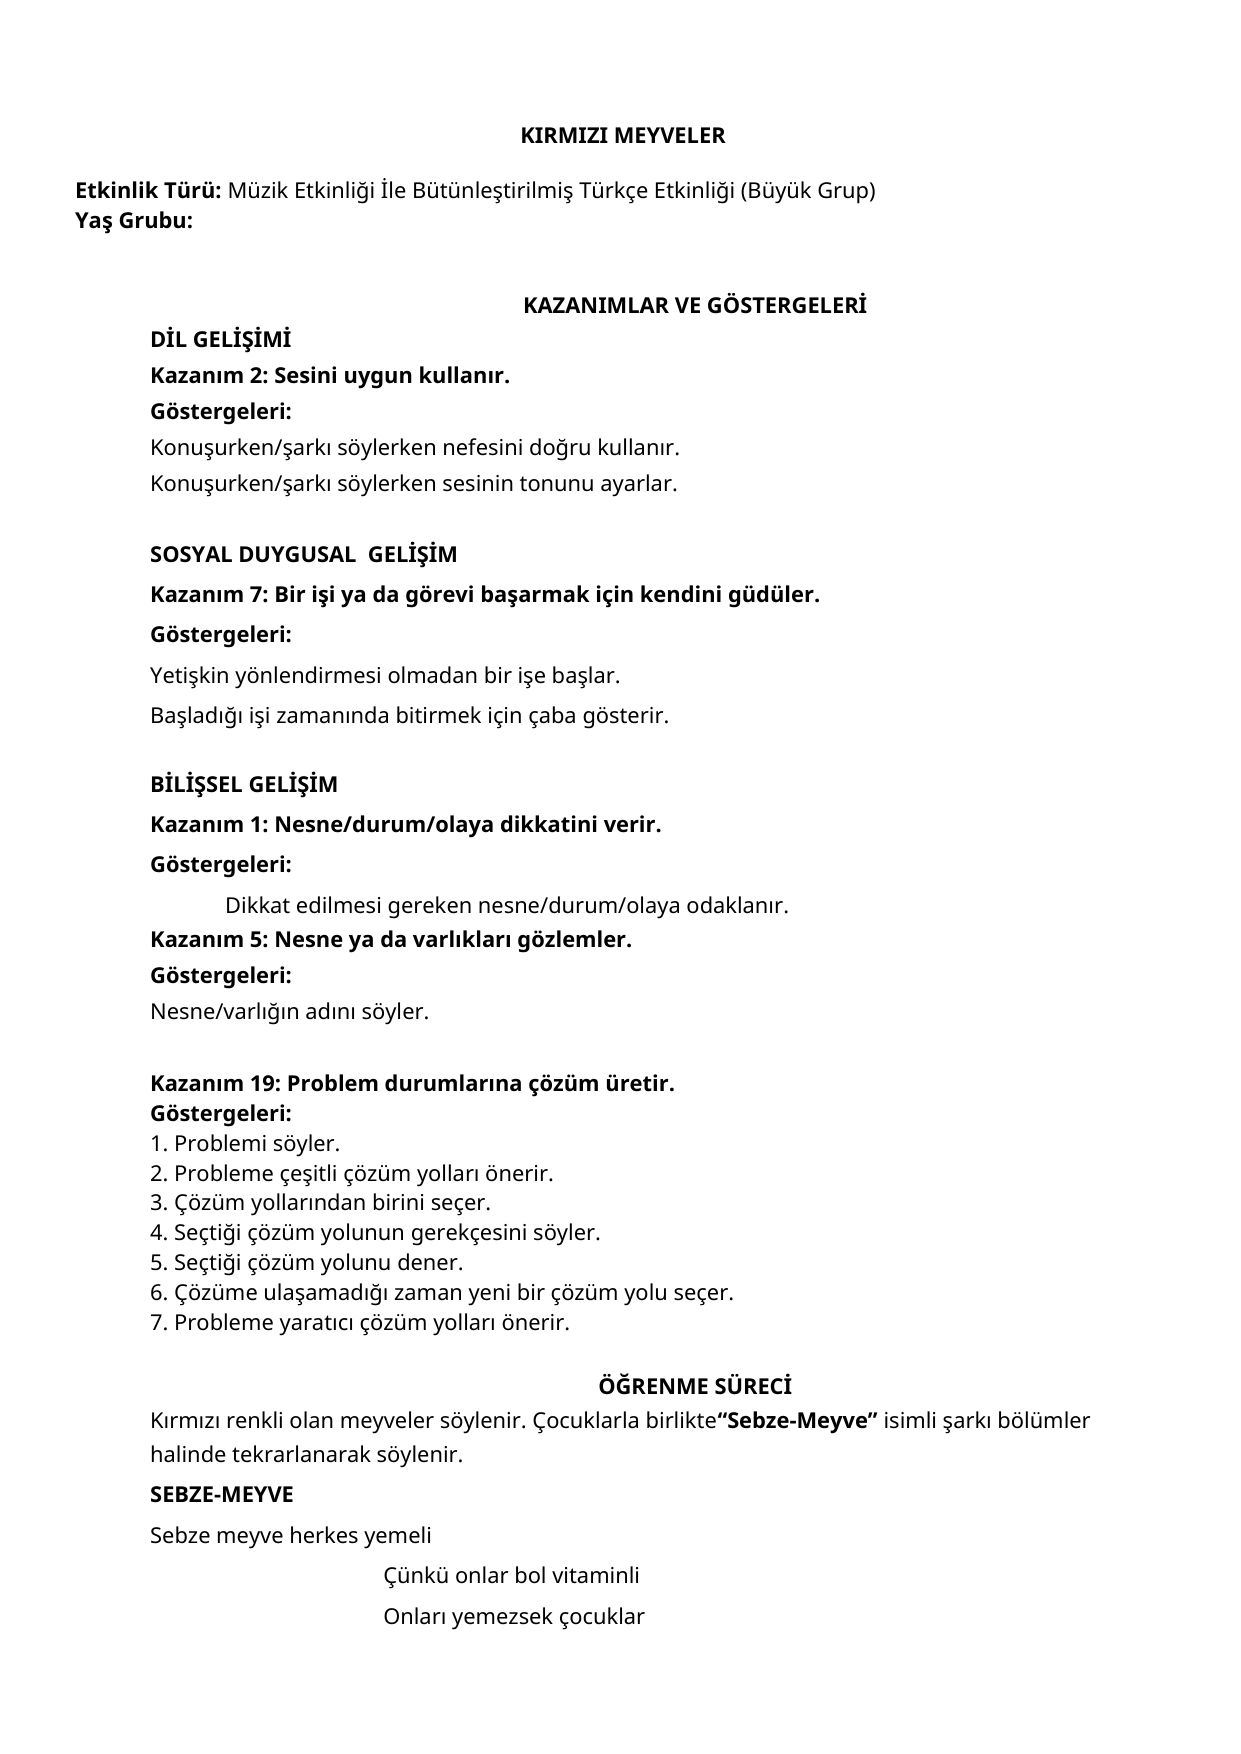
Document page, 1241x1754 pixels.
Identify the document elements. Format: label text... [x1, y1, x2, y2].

text Etkinlik Türü: Müzik Etkinliği İle Bütünleştirilmiş Türkçe Etkinliği (Büyük Grup) [75, 176, 1165, 205]
text KIRMIZI MEYVELER [75, 121, 1165, 150]
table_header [139, 290, 1176, 1641]
text Yaş Grubu: [75, 205, 1165, 235]
